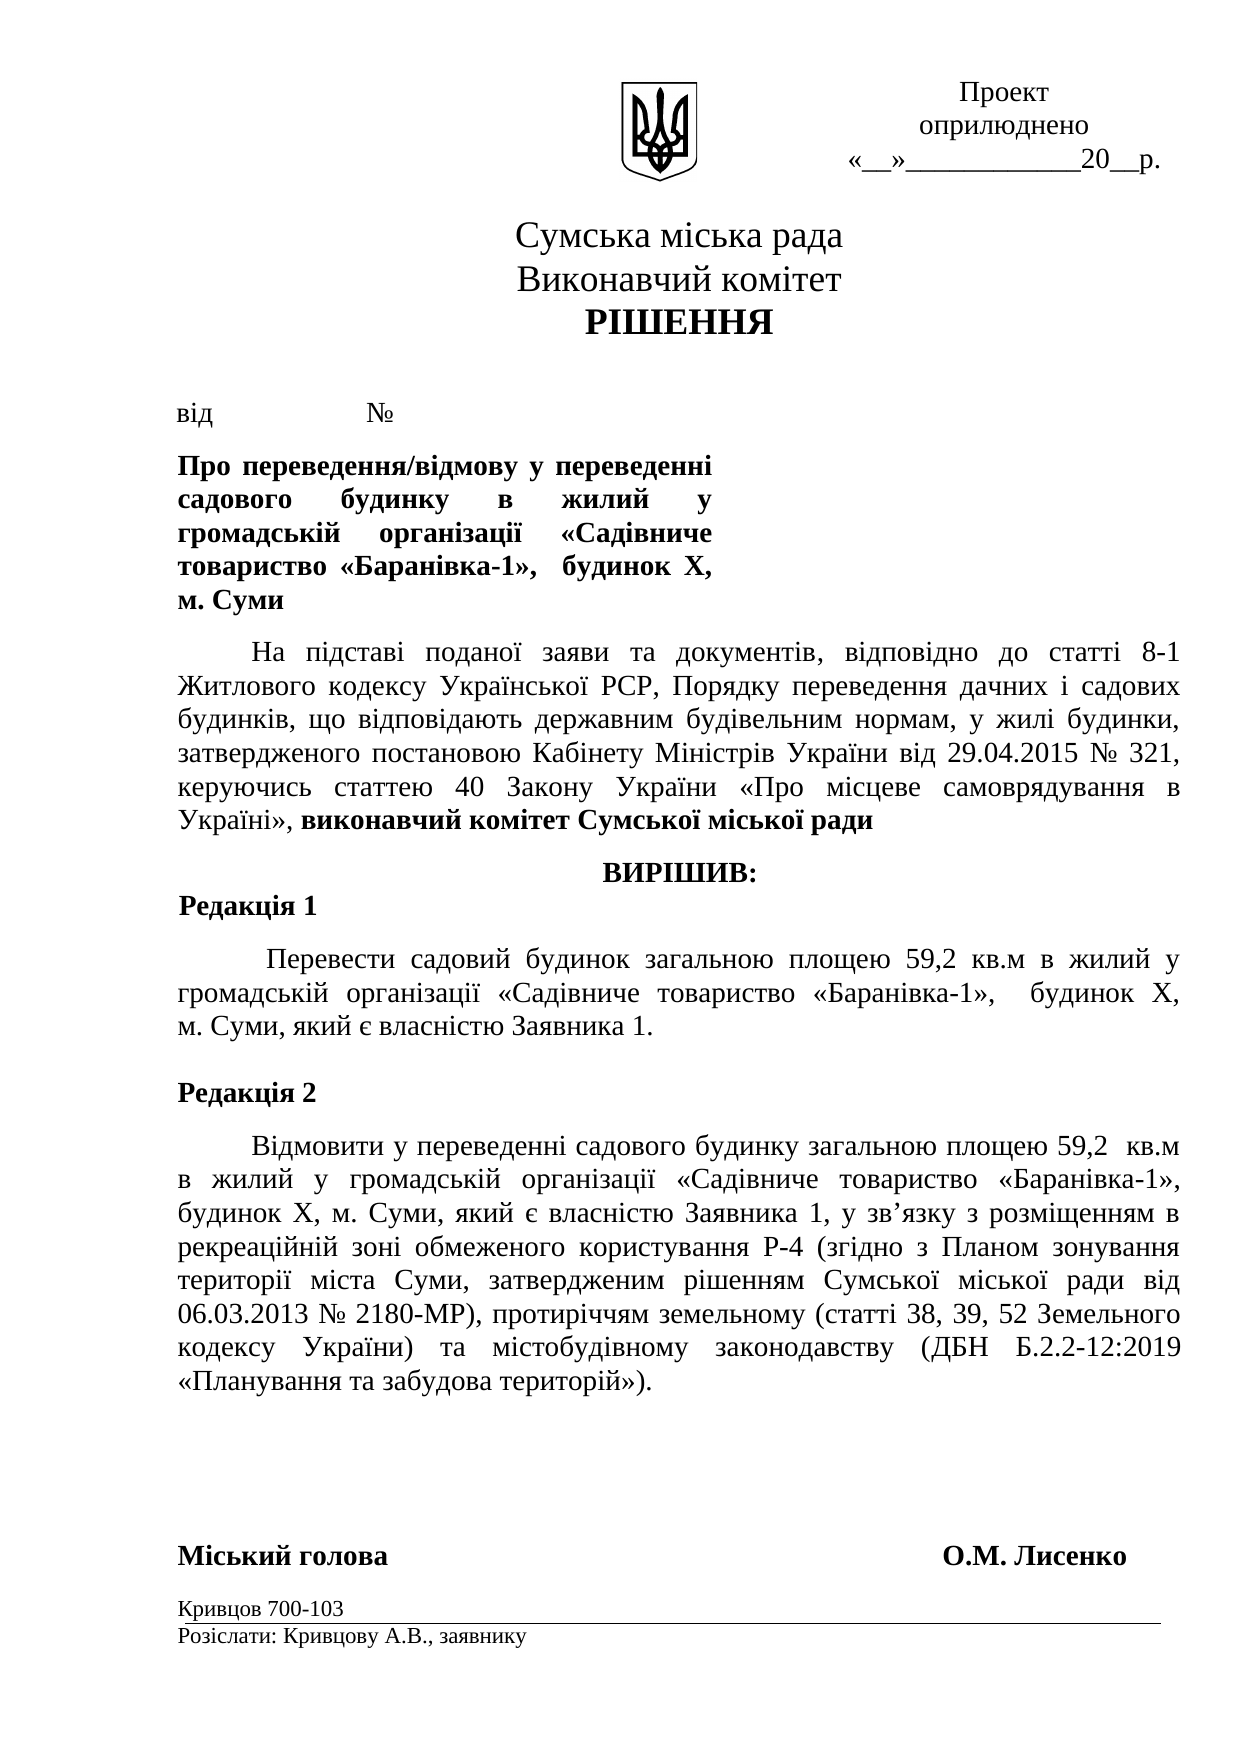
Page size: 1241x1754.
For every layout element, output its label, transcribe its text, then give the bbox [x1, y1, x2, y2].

text РІШЕННЯ [177, 299, 1181, 342]
text Перевести садовий будинок загальною площею 59,2 кв.м в жилий у громадській організації «Садівниче товариство «Баранівка-1», будинок Х, м. Суми, який є власністю Заявника 1. [177, 941, 1181, 1042]
picture [618, 78, 697, 182]
text Редакція 2 [177, 1075, 1181, 1109]
text Кривцов 700-103 [140, 1595, 1181, 1622]
text Відмовити у переведенні садового будинку загальною площею 59,2 кв.м в жилий у громадській організації «Садівниче товариство «Баранівка-1», будинок Х, м. Суми, який є власністю Заявника 1, у зв’язку з розміщенням в рекреаційній зоні обмеженого користування Р-4 (згідно з Планом зонування території міста Суми, затвердженим рішенням Сумської міської ради від 06.03.2013 № 2180-МР), протиріччям земельному (статті 38, 39, 52 Земельного кодексу України) та містобудівному законодавству (ДБН Б.2.2-12:2019 «Планування та забудова територій»). [177, 1128, 1181, 1396]
text Міський голова О.М. Лисенко [177, 1538, 1181, 1571]
text Сумська міська рада [177, 213, 1181, 256]
text від № [140, 395, 1181, 428]
text На підставі поданої заяви та документів, відповідно до статті 8-1 Житлового кодексу Української РСР, Порядку переведення дачних і садових будинків, що відповідають державним будівельним нормам, у жилі будинки, затвердженого постановою Кабінету Міністрів України від 29.04.2015 № 321, керуючись статтею 40 Закону України «Про місцеве самоврядування в Україні», виконавчий комітет Сумської міської ради [177, 634, 1181, 836]
text Розіслати: Кривцову А.В., заявнику [140, 1622, 1181, 1648]
text Виконавчий комітет [177, 256, 1181, 299]
text ВИРІШИВ: [177, 855, 1181, 888]
text Редакція 1 [177, 888, 1181, 922]
table_header Про переведення/відмову у переведенні садового будинку в жилий у громадській організації «Садівниче товариство «Баранівка-1», будинок Х, м. Суми [166, 448, 724, 634]
